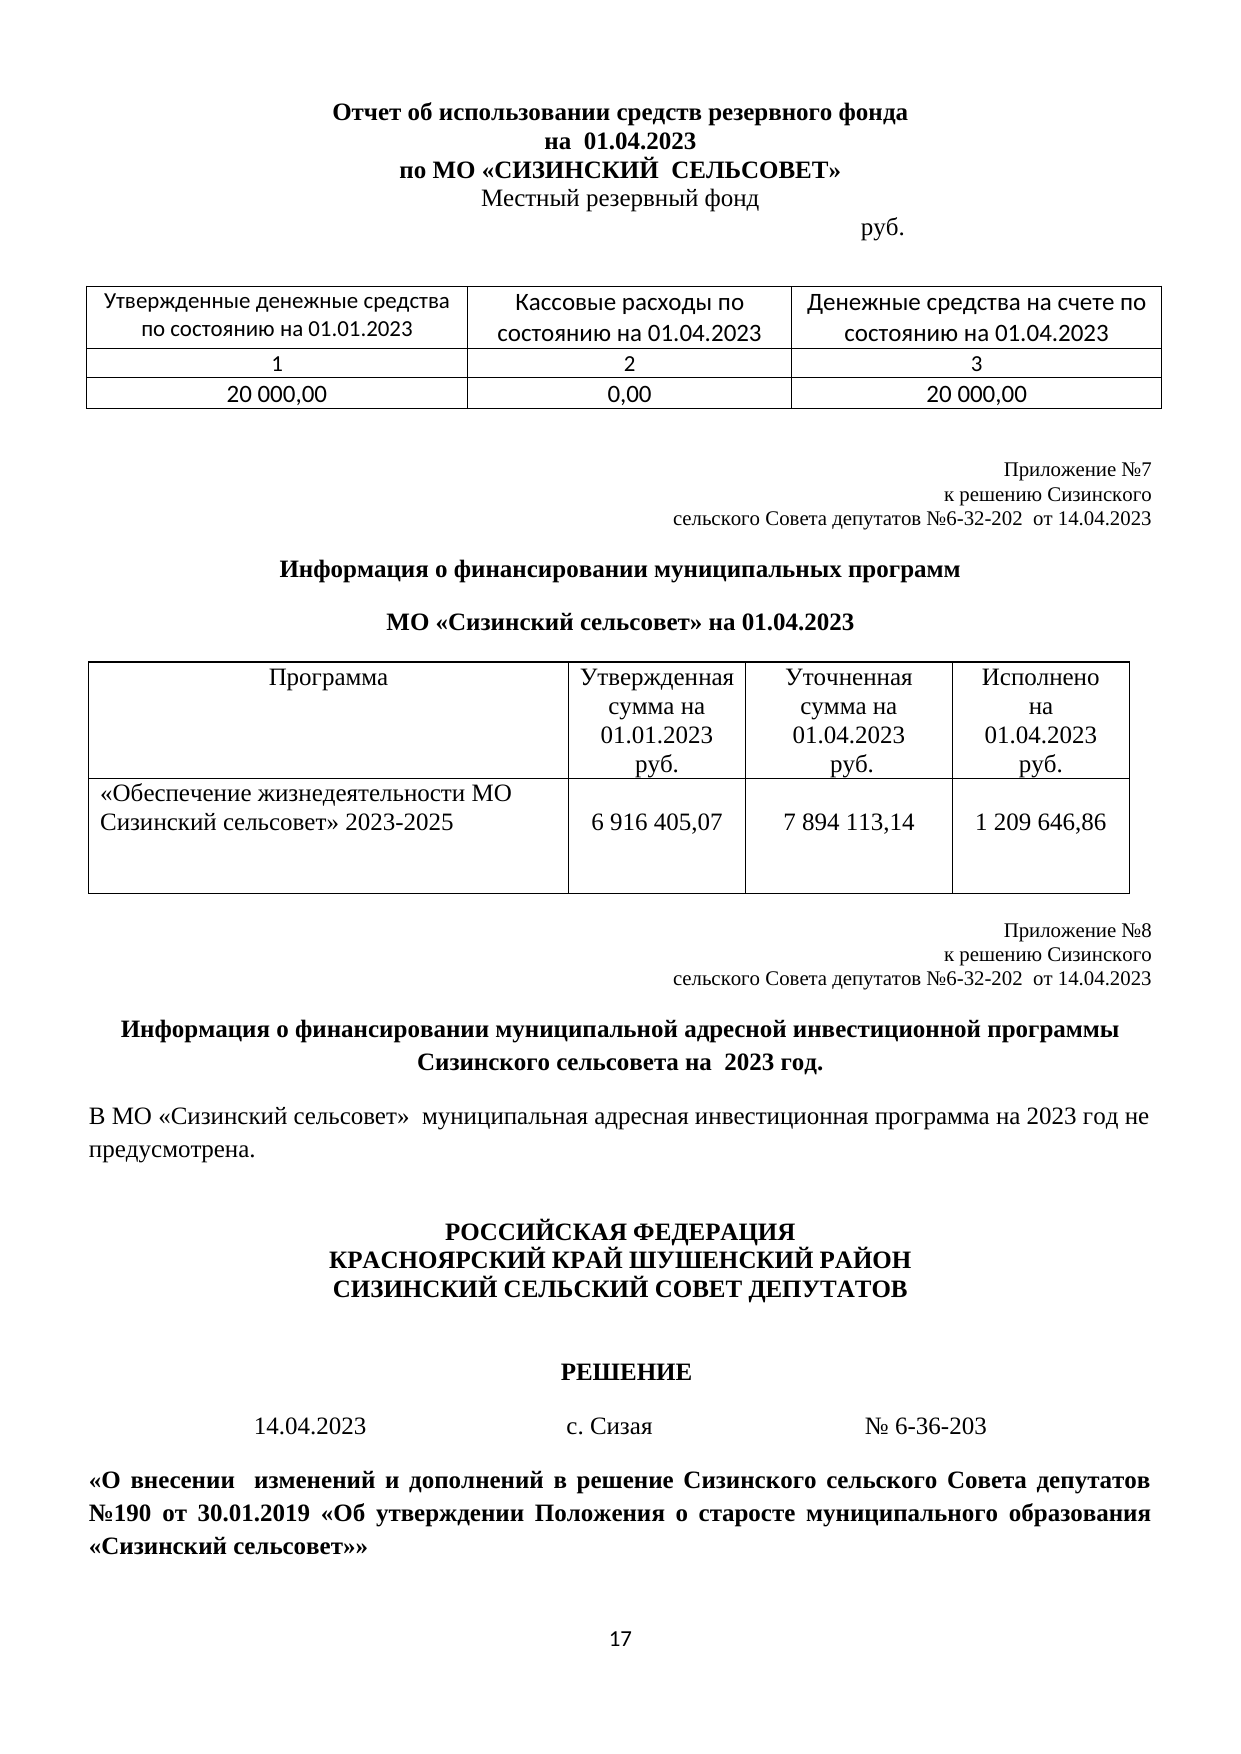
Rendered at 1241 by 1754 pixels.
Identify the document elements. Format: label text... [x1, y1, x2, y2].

table_cell 6 916 405,07 [569, 779, 745, 893]
text сельского Совета депутатов №6-32-202 от 14.04.2023 [89, 966, 1152, 990]
text В МО «Сизинский сельсовет» муниципальная адресная инвестиционная программа на 2023 год не предусмотрена. [89, 1101, 1152, 1163]
text Приложение №7 [89, 457, 1152, 481]
text на 01.04.2023 [89, 126, 1152, 155]
text к решению Сизинского [89, 942, 1152, 966]
table_cell 2 [468, 349, 791, 377]
table_header Исполнено на 01.04.2023 руб. [953, 663, 1129, 777]
table_cell 20 000,00 [87, 378, 467, 408]
table_header Утвержденные денежные средства по состоянию на 01.01.2023 [87, 287, 467, 348]
text Информация о финансировании муниципальной адресной инвестиционной программы Сизинского сельсовета на 2023 год. [89, 1014, 1152, 1076]
table_cell «Обеспечение жизнедеятельности МО Сизинский сельсовет» 2023-2025 [89, 779, 568, 893]
text 14.04.2023 с. Сизая № 6-36-203 [89, 1411, 1152, 1439]
text МО «Сизинский сельсовет» на 01.04.2023 [89, 607, 1152, 636]
table_cell 0,00 [468, 378, 791, 408]
table_header Программа [89, 663, 568, 777]
text Отчет об использовании средств резервного фонда [89, 97, 1152, 126]
text сельского Совета депутатов №6-32-202 от 14.04.2023 [89, 506, 1152, 529]
text Местный резервный фонд [89, 183, 1152, 212]
text РОССИЙСКАЯ ФЕДЕРАЦИЯ [89, 1217, 1152, 1246]
table_header Утвержденная сумма на 01.01.2023 руб. [569, 663, 745, 777]
table_cell 1 [87, 349, 467, 377]
text руб. [89, 212, 1152, 241]
text Информация о финансировании муниципальных программ [89, 554, 1152, 582]
table_cell 3 [792, 349, 1161, 377]
table_header Уточненная сумма на 01.04.2023 руб. [746, 663, 952, 777]
text КРАСНОЯРСКИЙ КРАЙ ШУШЕНСКИЙ РАЙОН [89, 1246, 1152, 1274]
text к решению Сизинского [89, 481, 1152, 506]
table_cell 1 209 646,86 [953, 779, 1129, 893]
text РЕШЕНИЕ [89, 1357, 1152, 1386]
text «О внесении изменений и дополнений в решение Сизинского сельского Совета депутатов №190 от 30.01.2019 «Об утверждении Положения о старосте муниципального образования «Сизинский сельсовет»» [89, 1465, 1152, 1559]
table_header Денежные средства на счете по состоянию на 01.04.2023 [792, 287, 1161, 348]
text по МО «СИЗИНСКИЙ СЕЛЬСОВЕТ» [89, 155, 1152, 183]
table_header Кассовые расходы по состоянию на 01.04.2023 [468, 287, 791, 348]
table_cell 7 894 113,14 [746, 779, 952, 893]
text СИЗИНСКИЙ СЕЛЬСКИЙ СОВЕТ ДЕПУТАТОВ [89, 1274, 1152, 1303]
text Приложение №8 [89, 918, 1152, 942]
table_cell 20 000,00 [792, 378, 1161, 408]
